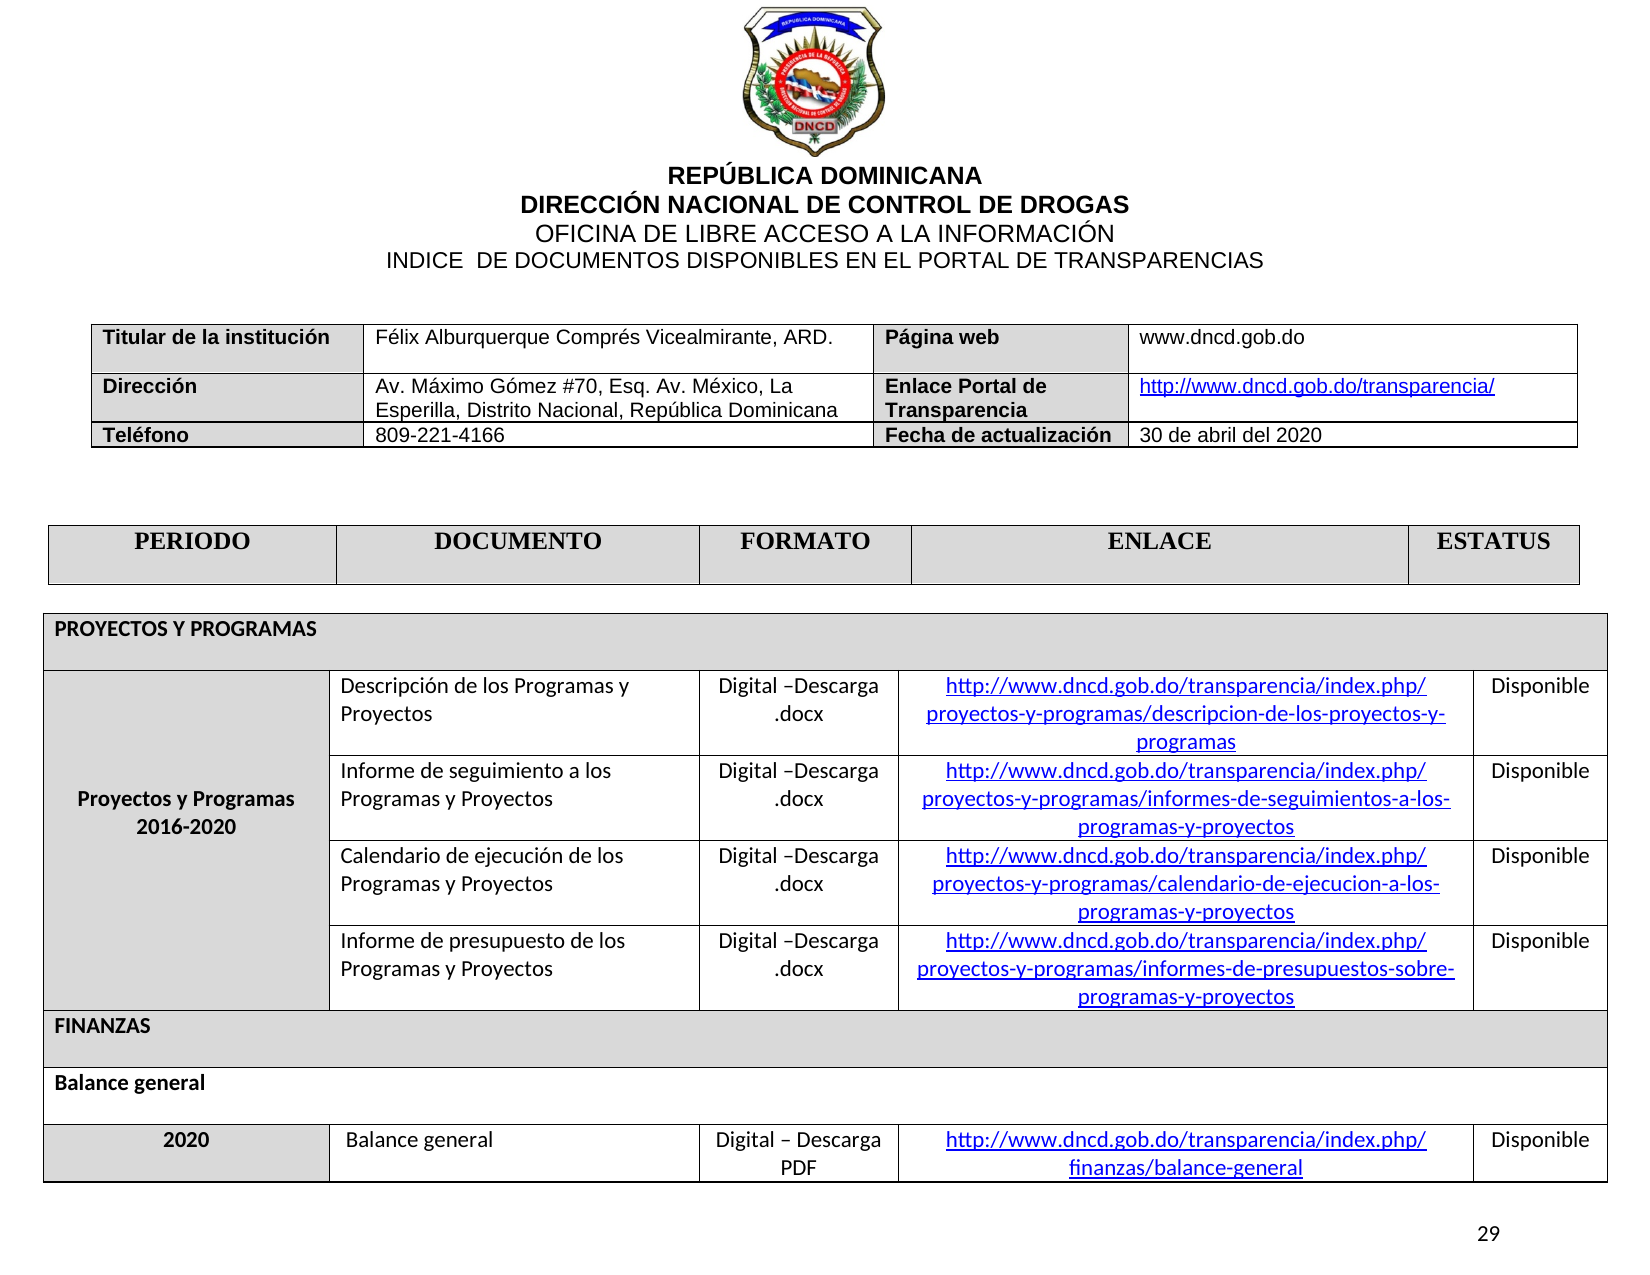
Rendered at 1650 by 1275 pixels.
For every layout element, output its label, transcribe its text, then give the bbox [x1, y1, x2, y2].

table_cell Disponible [1474, 756, 1607, 840]
table_cell Descripción de los Programas y Proyectos [330, 671, 699, 755]
table_cell Digital –Descarga .docx [700, 671, 898, 755]
table_cell http://www.dncd.gob.do/transparencia/index.php/finanzas/balance-general [899, 1125, 1473, 1181]
table_cell Digital –Descarga .docx [700, 841, 898, 925]
picture [742, 5, 886, 157]
table_cell Balance general [44, 1068, 1607, 1124]
table_cell Digital – Descarga PDF [700, 1125, 898, 1181]
table_cell Disponible [1474, 841, 1607, 925]
table_cell Disponible [1474, 1125, 1607, 1181]
table_cell Informe de seguimiento a los Programas y Proyectos [330, 756, 699, 840]
table_cell Digital –Descarga .docx [700, 756, 898, 840]
table_cell http://www.dncd.gob.do/transparencia/index.php/proyectos-y-programas/informes-de-seguimientos-a-los-programas-y-proyectos [899, 756, 1473, 840]
table_cell http://www.dncd.gob.do/transparencia/index.php/proyectos-y-programas/descripcion-de-los-proyectos-y-programas [899, 671, 1473, 755]
table_cell 2020 [44, 1125, 329, 1181]
table_cell Disponible [1474, 926, 1607, 1010]
table_cell Balance general [330, 1125, 699, 1181]
table_cell Informe de presupuesto de los Programas y Proyectos [330, 926, 699, 1010]
table_cell FINANZAS [44, 1011, 1607, 1067]
table_cell http://www.dncd.gob.do/transparencia/index.php/proyectos-y-programas/informes-de-presupuestos-sobre-programas-y-proyectos [899, 926, 1473, 1010]
table_cell http://www.dncd.gob.do/transparencia/index.php/proyectos-y-programas/calendario-de-ejecucion-a-los-programas-y-proyectos [899, 841, 1473, 925]
table_cell PROYECTOS Y PROGRAMAS [44, 614, 1607, 670]
table_cell Calendario de ejecución de los Programas y Proyectos [330, 841, 699, 925]
table_cell Disponible [1474, 671, 1607, 755]
table_cell Digital –Descarga .docx [700, 926, 898, 1010]
table_cell Proyectos y Programas 2016-2020 [44, 671, 329, 1010]
